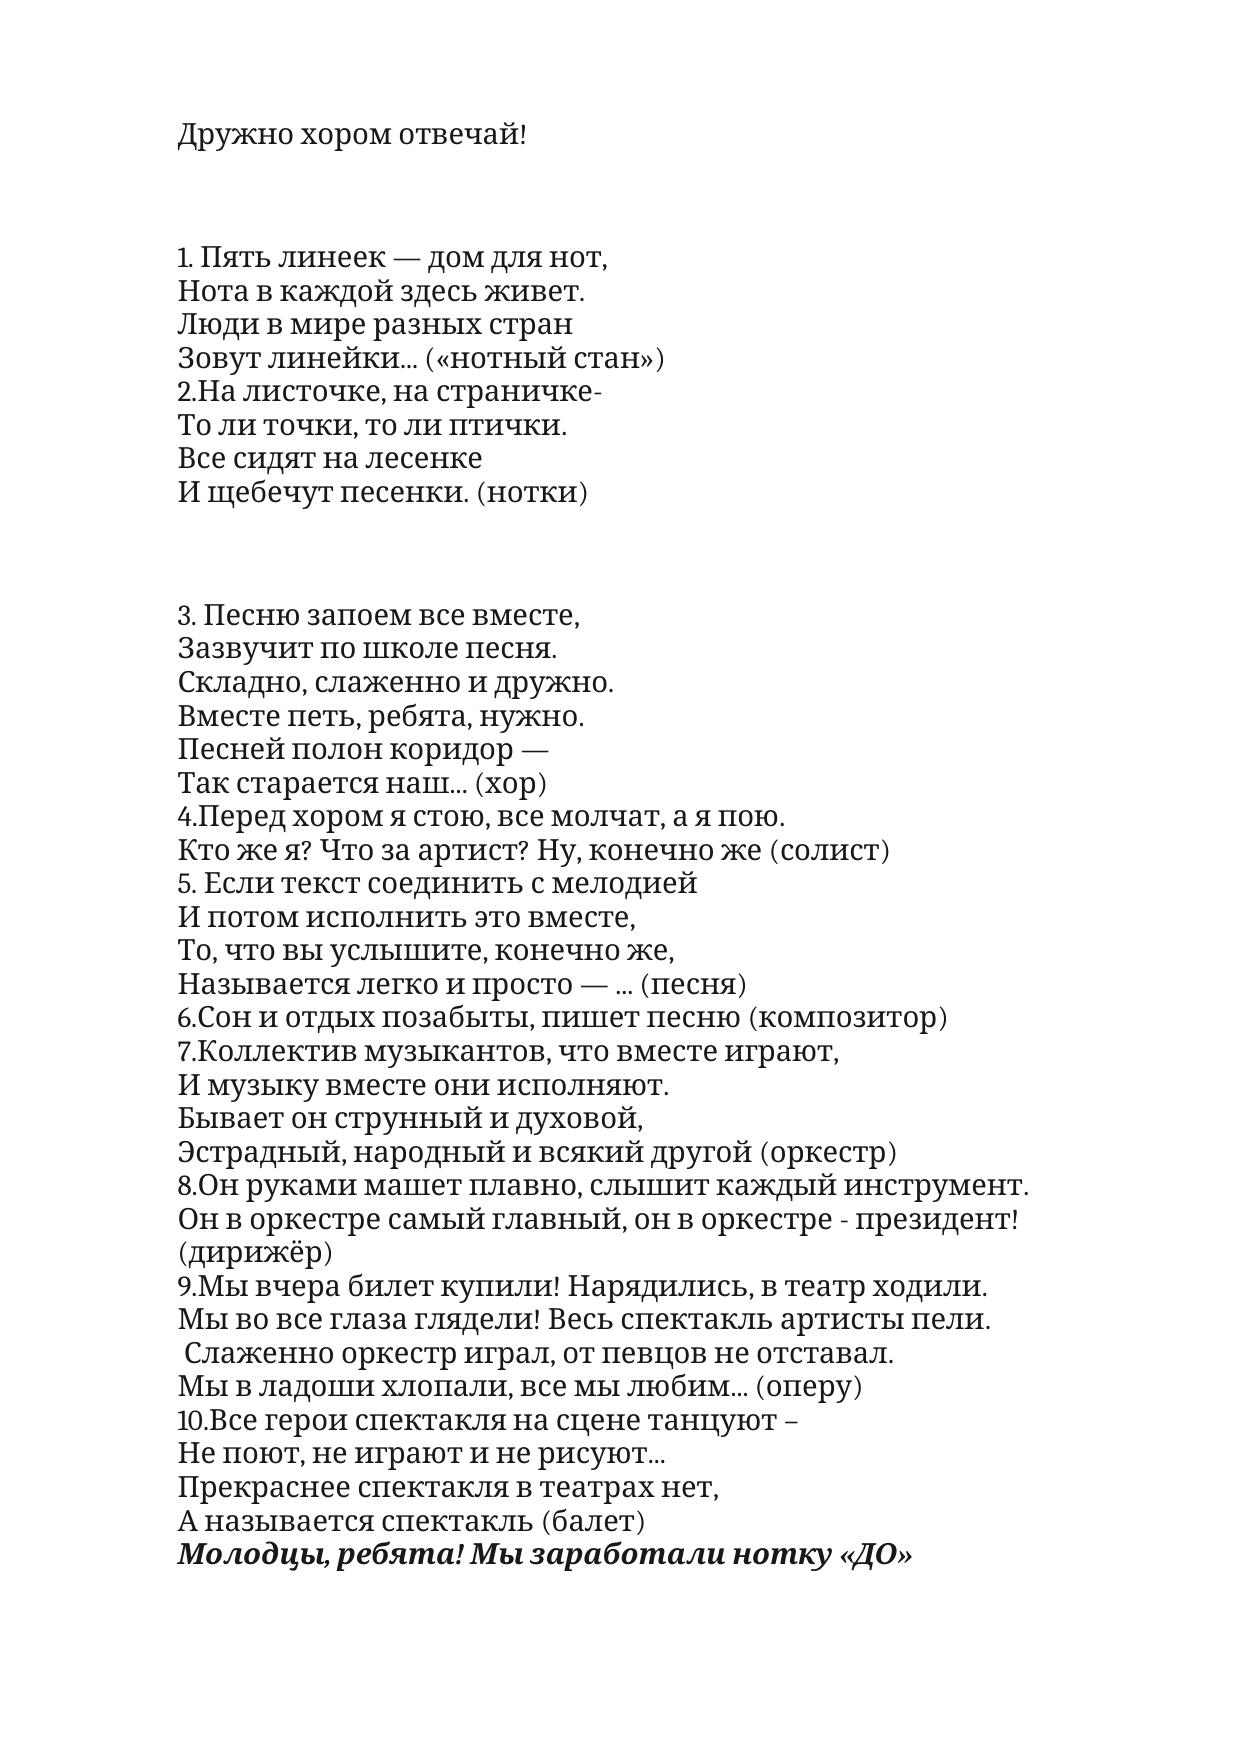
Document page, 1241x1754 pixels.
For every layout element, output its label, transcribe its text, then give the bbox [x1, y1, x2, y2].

text Молодцы, ребята! Мы заработали нотку «ДО» [177, 1538, 1152, 1572]
text Не поют, не играют и не рисуют... [177, 1438, 1152, 1471]
text 5. Если текст соединить с мелодией [177, 867, 1152, 901]
text Прекраснее спектакля в театрах нет, [177, 1471, 1152, 1505]
text И музыку вместе они исполняют. [177, 1069, 1152, 1102]
text Кто же я? Что за артист? Ну, конечно же (солист) [177, 834, 1152, 867]
text Нота в каждой здесь живет. [177, 275, 1152, 308]
text А называется спектакль (балет) [177, 1505, 1152, 1538]
text Мы во все глаза глядели! Весь спектакль артисты пели. [177, 1303, 1152, 1337]
text 2.На листочке, на страничке- То ли точки, то ли птички. Все сидят на лесенке И щебечут песенки. (нотки) [177, 375, 1152, 509]
text 7.Коллектив музыкантов, что вместе играют, [177, 1035, 1152, 1069]
text 9.Мы вчера билет купили! Нарядились, в театр ходили. [177, 1270, 1152, 1303]
text 3. Песню запоем все вместе, Зазвучит по школе песня. Складно, слаженно и дружно. Вместе петь, ребята, нужно. Песней полон коридор — Так старается наш... (хор) [177, 599, 1152, 800]
text То, что вы услышите, конечно же, [177, 934, 1152, 968]
text 8.Он руками машет плавно, слышит каждый инструмент. [177, 1169, 1152, 1203]
text Зовут линейки... («нотный стан») [177, 342, 1152, 375]
text Называется легко и просто — ... (песня) [177, 968, 1152, 1002]
text Бывает он струнный и духовой, [177, 1102, 1152, 1136]
text 10.Все герои спектакля на сцене танцуют – [177, 1404, 1152, 1438]
text Он в оркестре самый главный, он в оркестре - президент! (дирижёр) [177, 1203, 1152, 1270]
text 1. Пять линеек — дом для нот, [177, 241, 1152, 275]
text Мы в ладоши хлопали, все мы любим... (оперу) [177, 1371, 1152, 1404]
text Дружно хором отвечай! [177, 118, 1152, 152]
text И потом исполнить это вместе, [177, 901, 1152, 934]
text Эстрадный, народный и всякий другой (оркестр) [177, 1136, 1152, 1169]
text 6.Сон и отдых позабыты, пишет песню (композитор) [177, 1002, 1152, 1035]
text Люди в мире разных стран [177, 308, 1152, 342]
text 4.Перед хором я стою, все молчат, а я пою. [177, 800, 1152, 834]
text Слаженно оркестр играл, от певцов не отставал. [177, 1337, 1152, 1371]
